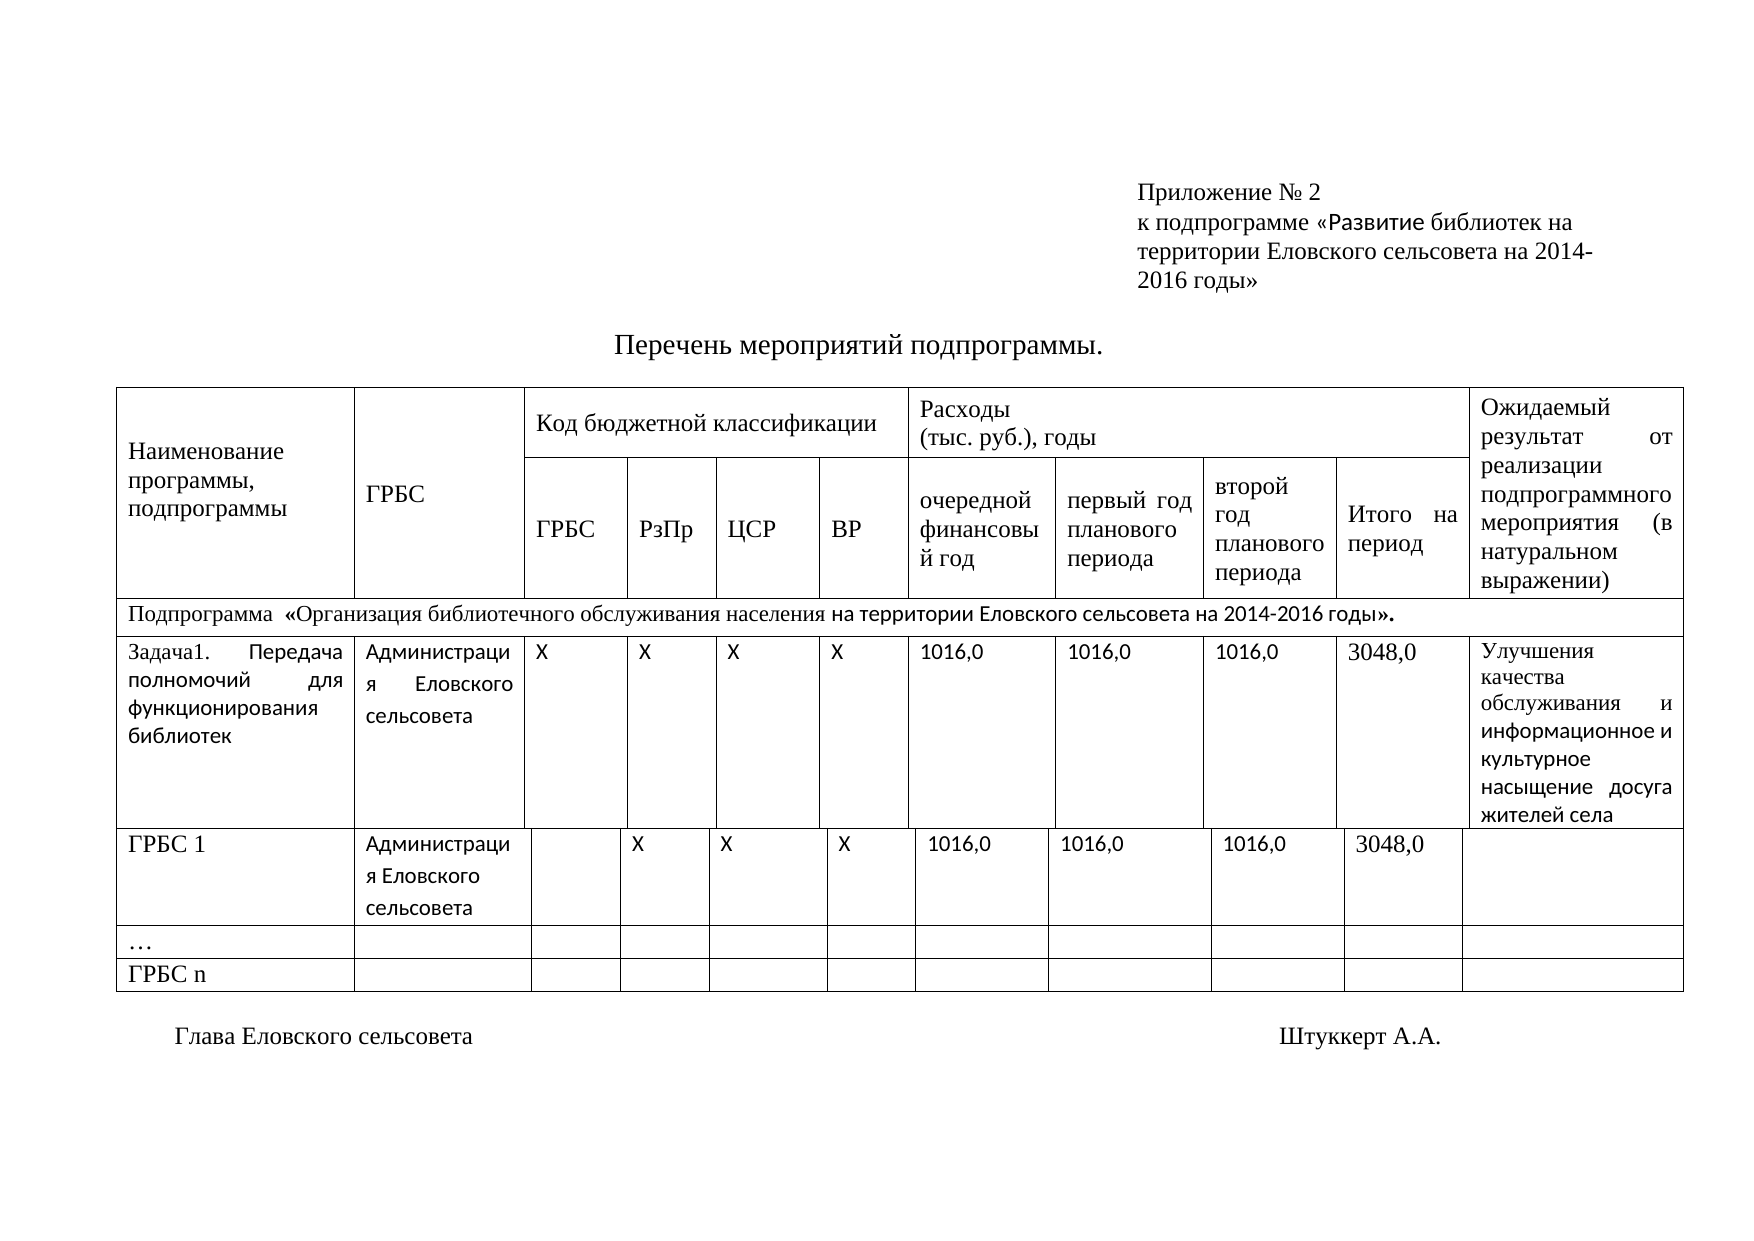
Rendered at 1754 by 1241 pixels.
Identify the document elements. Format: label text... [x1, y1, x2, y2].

table_cell [532, 926, 620, 958]
table_cell Задача1. Передача полномочий для функционирования библиотек [117, 637, 354, 828]
table_cell 1016,0 [916, 829, 1048, 925]
table_cell Подпрограмма «Организация библиотечного обслуживания населения на территории Еловского сельсовета на 2014-2016 годы». [117, 599, 1683, 636]
table_cell Х [621, 829, 709, 925]
table_cell … [117, 926, 354, 958]
table_cell ГРБС 1 [117, 829, 354, 925]
table_cell [355, 959, 531, 991]
table_cell Улучшения качества обслуживания и информационное и культурное насыщение досуга жителей села [1470, 637, 1683, 828]
table_cell Х [828, 829, 915, 925]
table_cell [710, 959, 827, 991]
text Приложение № 2 [1137, 177, 1636, 206]
table_cell [532, 829, 620, 925]
table_cell [1049, 959, 1211, 991]
table_header ГРБС [355, 388, 524, 598]
table_cell ВР [820, 458, 908, 598]
table_cell Х [710, 829, 827, 925]
table_cell ГРБС [525, 458, 627, 598]
table_cell [916, 926, 1048, 958]
table_cell 1016,0 [1204, 637, 1336, 828]
table_cell [1345, 926, 1462, 958]
table_cell 1016,0 [1212, 829, 1344, 925]
table_header Расходы (тыс. руб.), годы [909, 388, 1469, 457]
table_cell первый год планового периода [1056, 458, 1203, 598]
text Перечень мероприятий подпрограммы. [118, 327, 1636, 361]
text к подпрограмме «Развитие библиотек на территории Еловского сельсовета на 2014-2016 годы» [1137, 206, 1636, 294]
table_cell Х [820, 637, 908, 828]
table_cell [621, 959, 709, 991]
table_cell 1016,0 [909, 637, 1055, 828]
table_header Код бюджетной классификации [525, 388, 908, 457]
table_header Наименование программы, подпрограммы [117, 388, 354, 598]
table_cell Х [717, 637, 819, 828]
table_cell [1049, 926, 1211, 958]
table_cell РзПр [628, 458, 716, 598]
table_cell [916, 959, 1048, 991]
table_cell [1345, 959, 1462, 991]
table_cell [355, 926, 531, 958]
text Глава Еловского сельсовета Штуккерт А.А. [118, 1021, 1636, 1049]
table_cell [710, 926, 827, 958]
table_cell [1212, 959, 1344, 991]
table_cell 3048,0 [1337, 637, 1469, 828]
table_cell [621, 926, 709, 958]
table_cell ЦСР [717, 458, 819, 598]
table_cell [1463, 829, 1683, 925]
table_cell [1212, 926, 1344, 958]
table_header Ожидаемый результат от реализации подпрограммного мероприятия (в натуральном выражении) [1470, 388, 1683, 598]
table_cell очередной финансовый год [909, 458, 1055, 598]
table_cell Администрация Еловского сельсовета [355, 637, 524, 828]
table_cell Администрация Еловского сельсовета [355, 829, 531, 925]
table_cell ГРБС n [117, 959, 354, 991]
table_cell 1016,0 [1049, 829, 1211, 925]
table_cell [828, 959, 915, 991]
table_cell 3048,0 [1345, 829, 1462, 925]
table_cell [532, 959, 620, 991]
table_cell 1016,0 [1056, 637, 1203, 828]
table_cell [828, 926, 915, 958]
table_cell [1463, 926, 1683, 958]
table_cell Х [525, 637, 627, 828]
table_cell Итого на период [1337, 458, 1469, 598]
table_cell Х [628, 637, 716, 828]
table_cell второй год планового периода [1204, 458, 1336, 598]
table_cell [1463, 959, 1683, 991]
